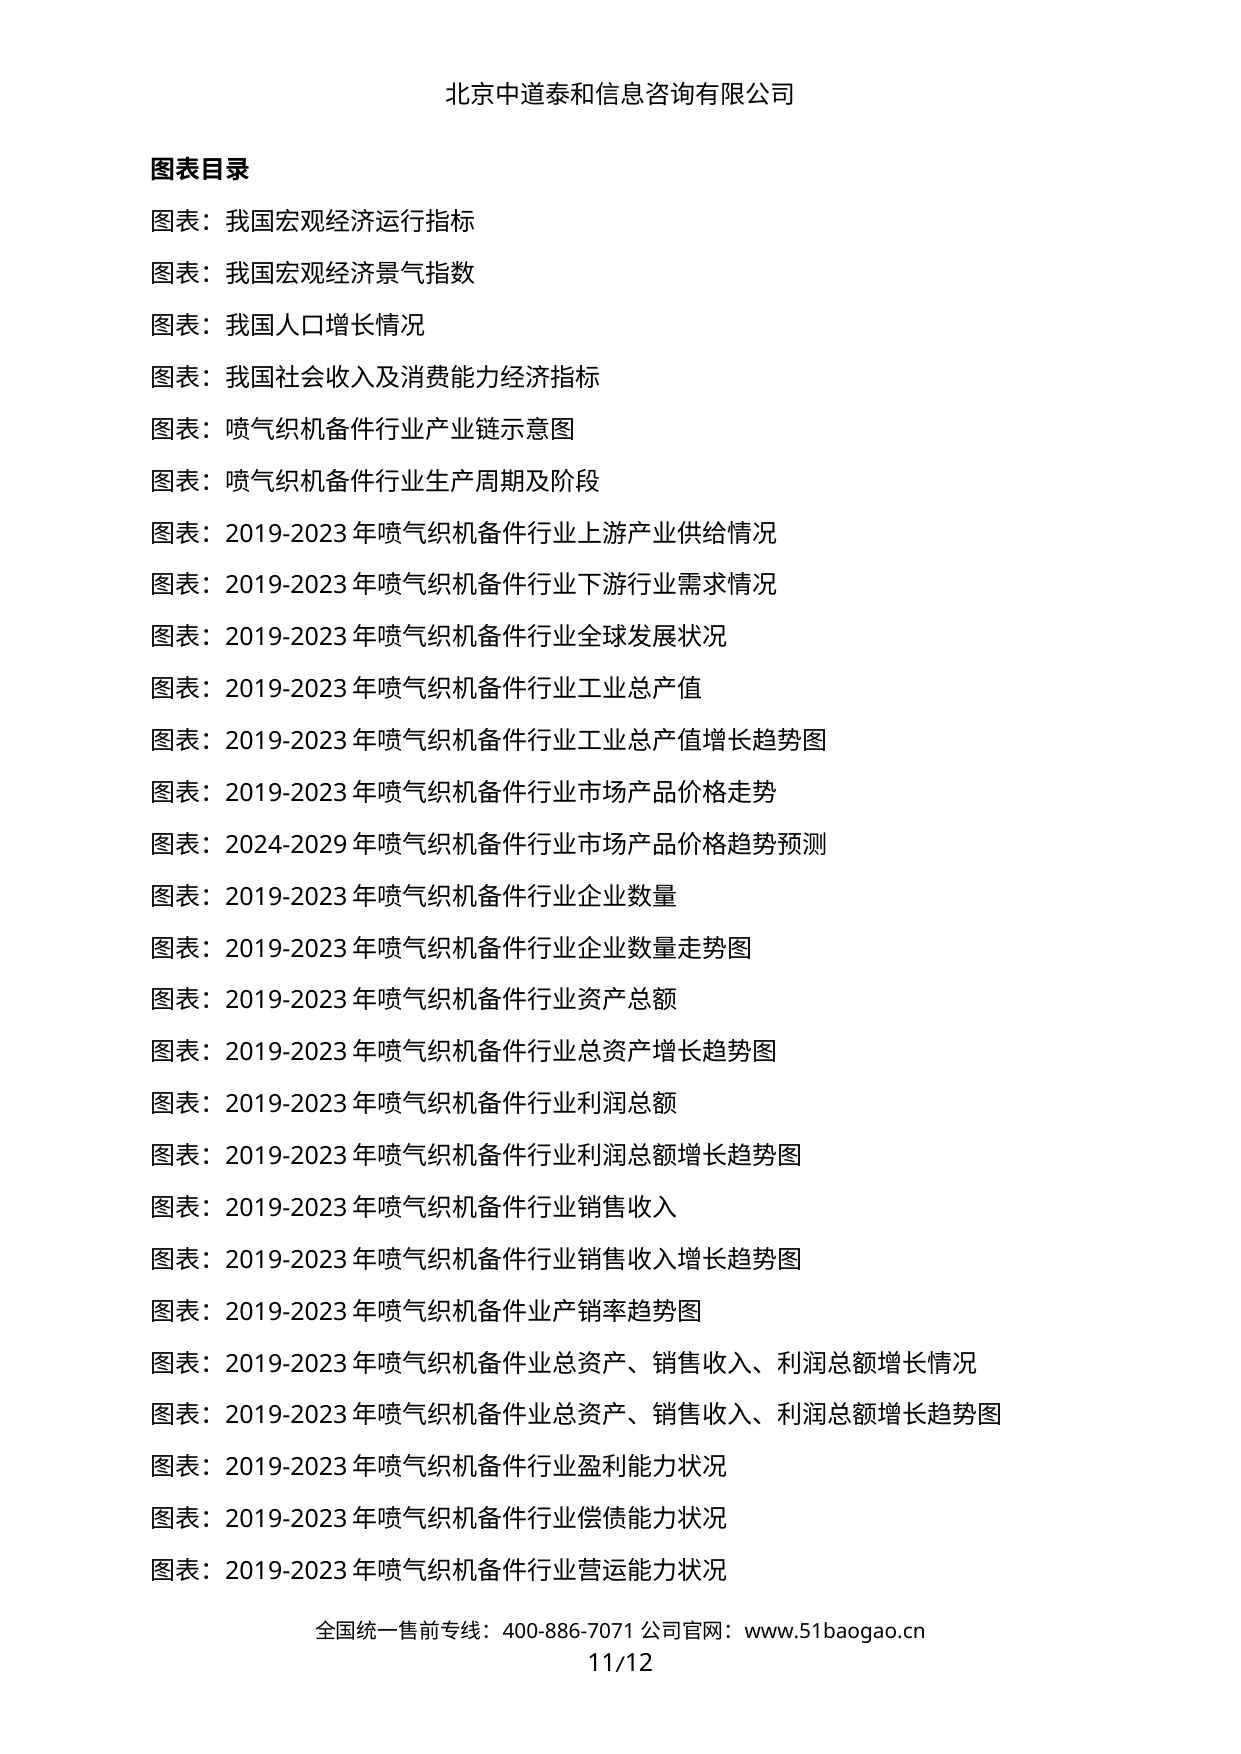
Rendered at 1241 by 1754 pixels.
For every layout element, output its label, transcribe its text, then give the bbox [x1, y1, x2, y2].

text 图表：2019-2023年喷气织机备件行业工业总产值 [150, 669, 1090, 705]
text 图表：我国宏观经济景气指数 [150, 254, 1090, 290]
text 图表：2019-2023年喷气织机备件行业总资产增长趋势图 [150, 1032, 1090, 1068]
text 图表：喷气织机备件行业生产周期及阶段 [150, 461, 1090, 497]
text 图表：2019-2023年喷气织机备件业总资产、销售收入、利润总额增长趋势图 [150, 1395, 1090, 1431]
text 图表：2019-2023年喷气织机备件行业企业数量走势图 [150, 928, 1090, 964]
text 图表：2019-2023年喷气织机备件行业下游行业需求情况 [150, 565, 1090, 601]
text 图表：喷气织机备件行业产业链示意图 [150, 409, 1090, 446]
text 图表目录 [150, 150, 1090, 186]
text 图表：2019-2023年喷气织机备件行业上游产业供给情况 [150, 513, 1090, 549]
text 图表：我国社会收入及消费能力经济指标 [150, 357, 1090, 394]
text 图表：2019-2023年喷气织机备件业产销率趋势图 [150, 1291, 1090, 1327]
text 图表：我国人口增长情况 [150, 306, 1090, 342]
text 图表：2019-2023年喷气织机备件行业企业数量 [150, 876, 1090, 912]
text 图表：2019-2023年喷气织机备件行业营运能力状况 [150, 1551, 1090, 1587]
text 图表：2019-2023年喷气织机备件行业利润总额 [150, 1084, 1090, 1120]
text 图表：2019-2023年喷气织机备件行业销售收入 [150, 1187, 1090, 1224]
text 图表：2019-2023年喷气织机备件行业偿债能力状况 [150, 1499, 1090, 1535]
text 图表：2019-2023年喷气织机备件行业盈利能力状况 [150, 1447, 1090, 1483]
text 图表：2019-2023年喷气织机备件行业利润总额增长趋势图 [150, 1136, 1090, 1172]
text 图表：2019-2023年喷气织机备件行业资产总额 [150, 980, 1090, 1016]
text 图表：2019-2023年喷气织机备件行业市场产品价格走势 [150, 772, 1090, 809]
text 图表：2019-2023年喷气织机备件业总资产、销售收入、利润总额增长情况 [150, 1343, 1090, 1379]
text 图表：2019-2023年喷气织机备件行业销售收入增长趋势图 [150, 1239, 1090, 1276]
text 图表：2019-2023年喷气织机备件行业工业总产值增长趋势图 [150, 721, 1090, 757]
text 图表：2019-2023年喷气织机备件行业全球发展状况 [150, 617, 1090, 653]
text 图表：2024-2029年喷气织机备件行业市场产品价格趋势预测 [150, 824, 1090, 861]
text 图表：我国宏观经济运行指标 [150, 202, 1090, 238]
